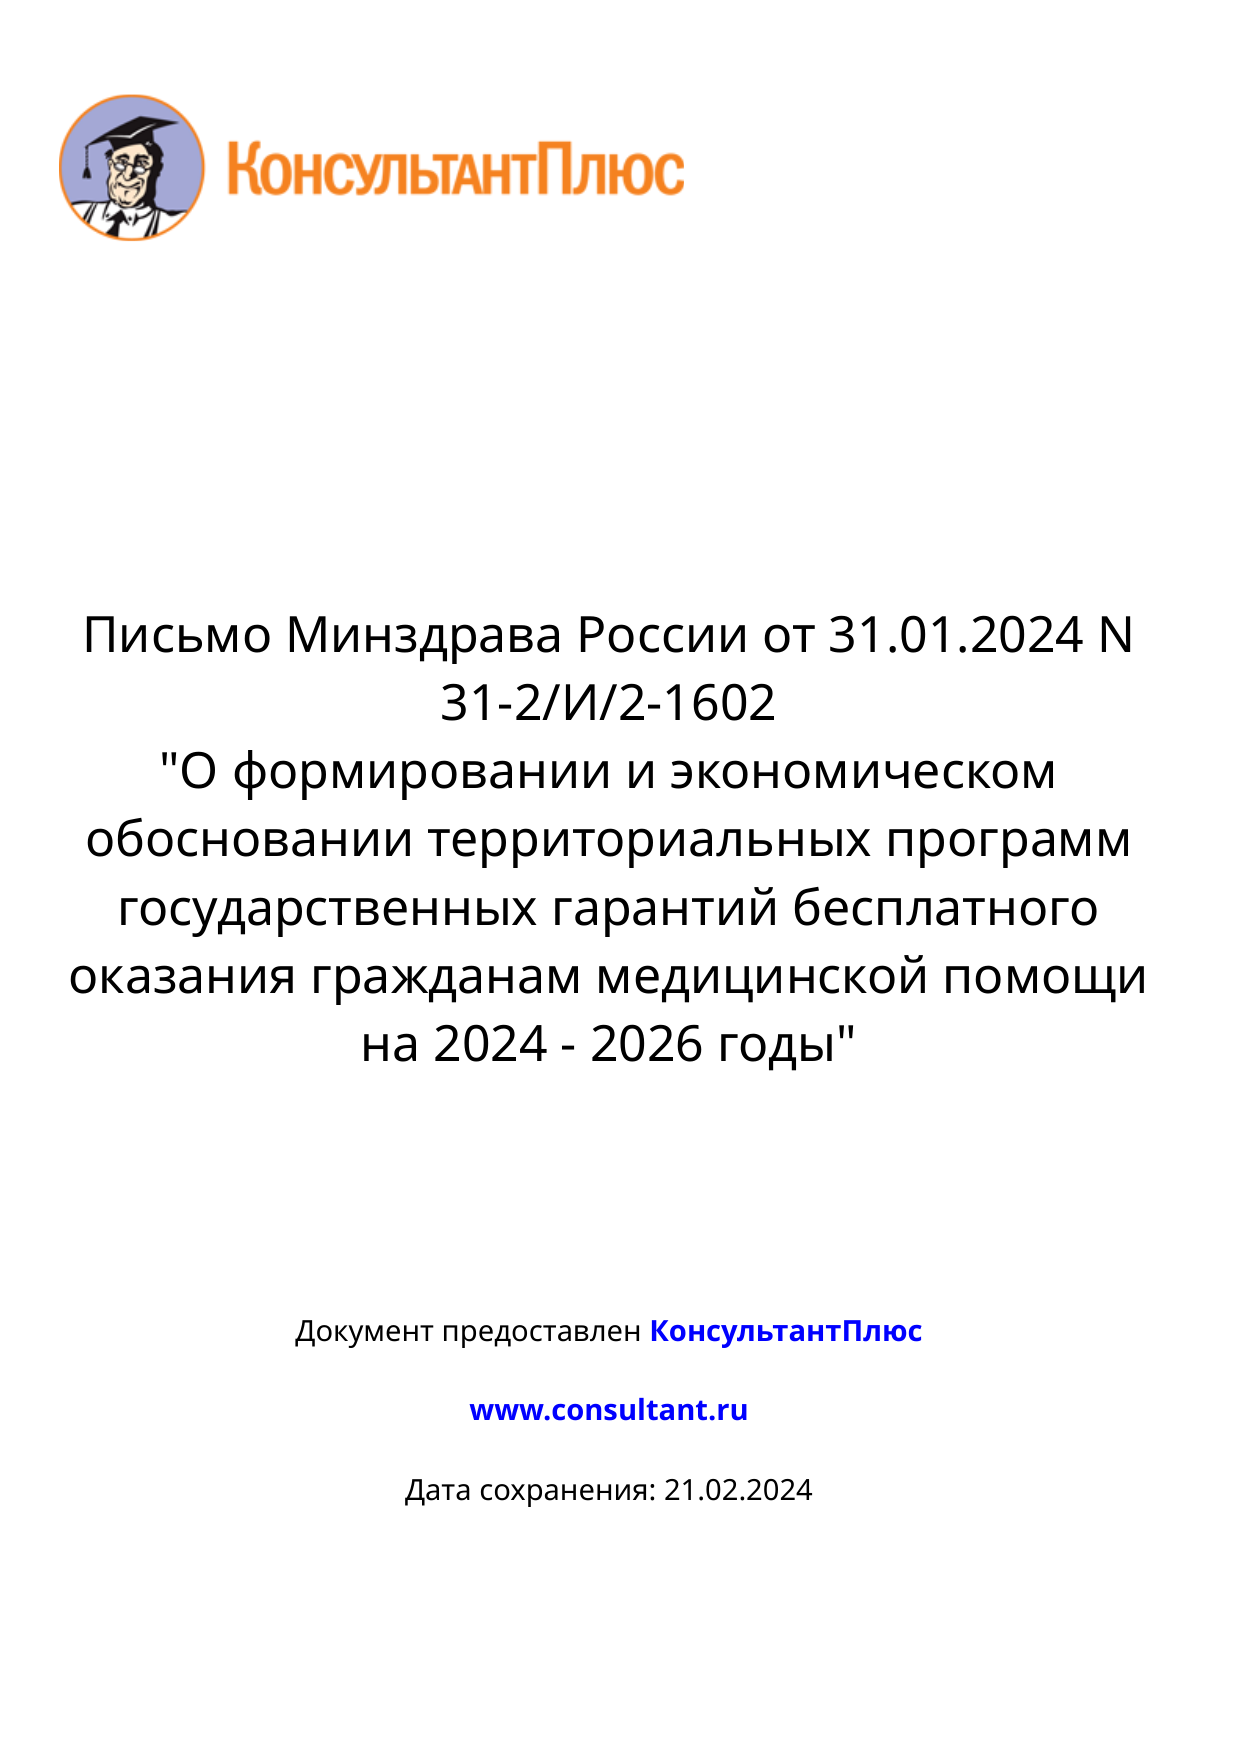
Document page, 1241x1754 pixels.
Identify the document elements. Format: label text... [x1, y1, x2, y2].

picture [59, 93, 684, 243]
table_header [51, 88, 1167, 403]
table_cell Письмо Минздрава России от 31.01.2024 N 31-2/И/2-1602 "О формировании и экономическом обосновании территориальных программ государственных гарантий бесплатного оказания гражданам медицинской помощи на 2024 - 2026 годы" [51, 403, 1167, 1272]
table_cell Документ предоставлен КонсультантПлюс www.consultant.ru Дата сохранения: 21.02.2024 [51, 1272, 1167, 1587]
